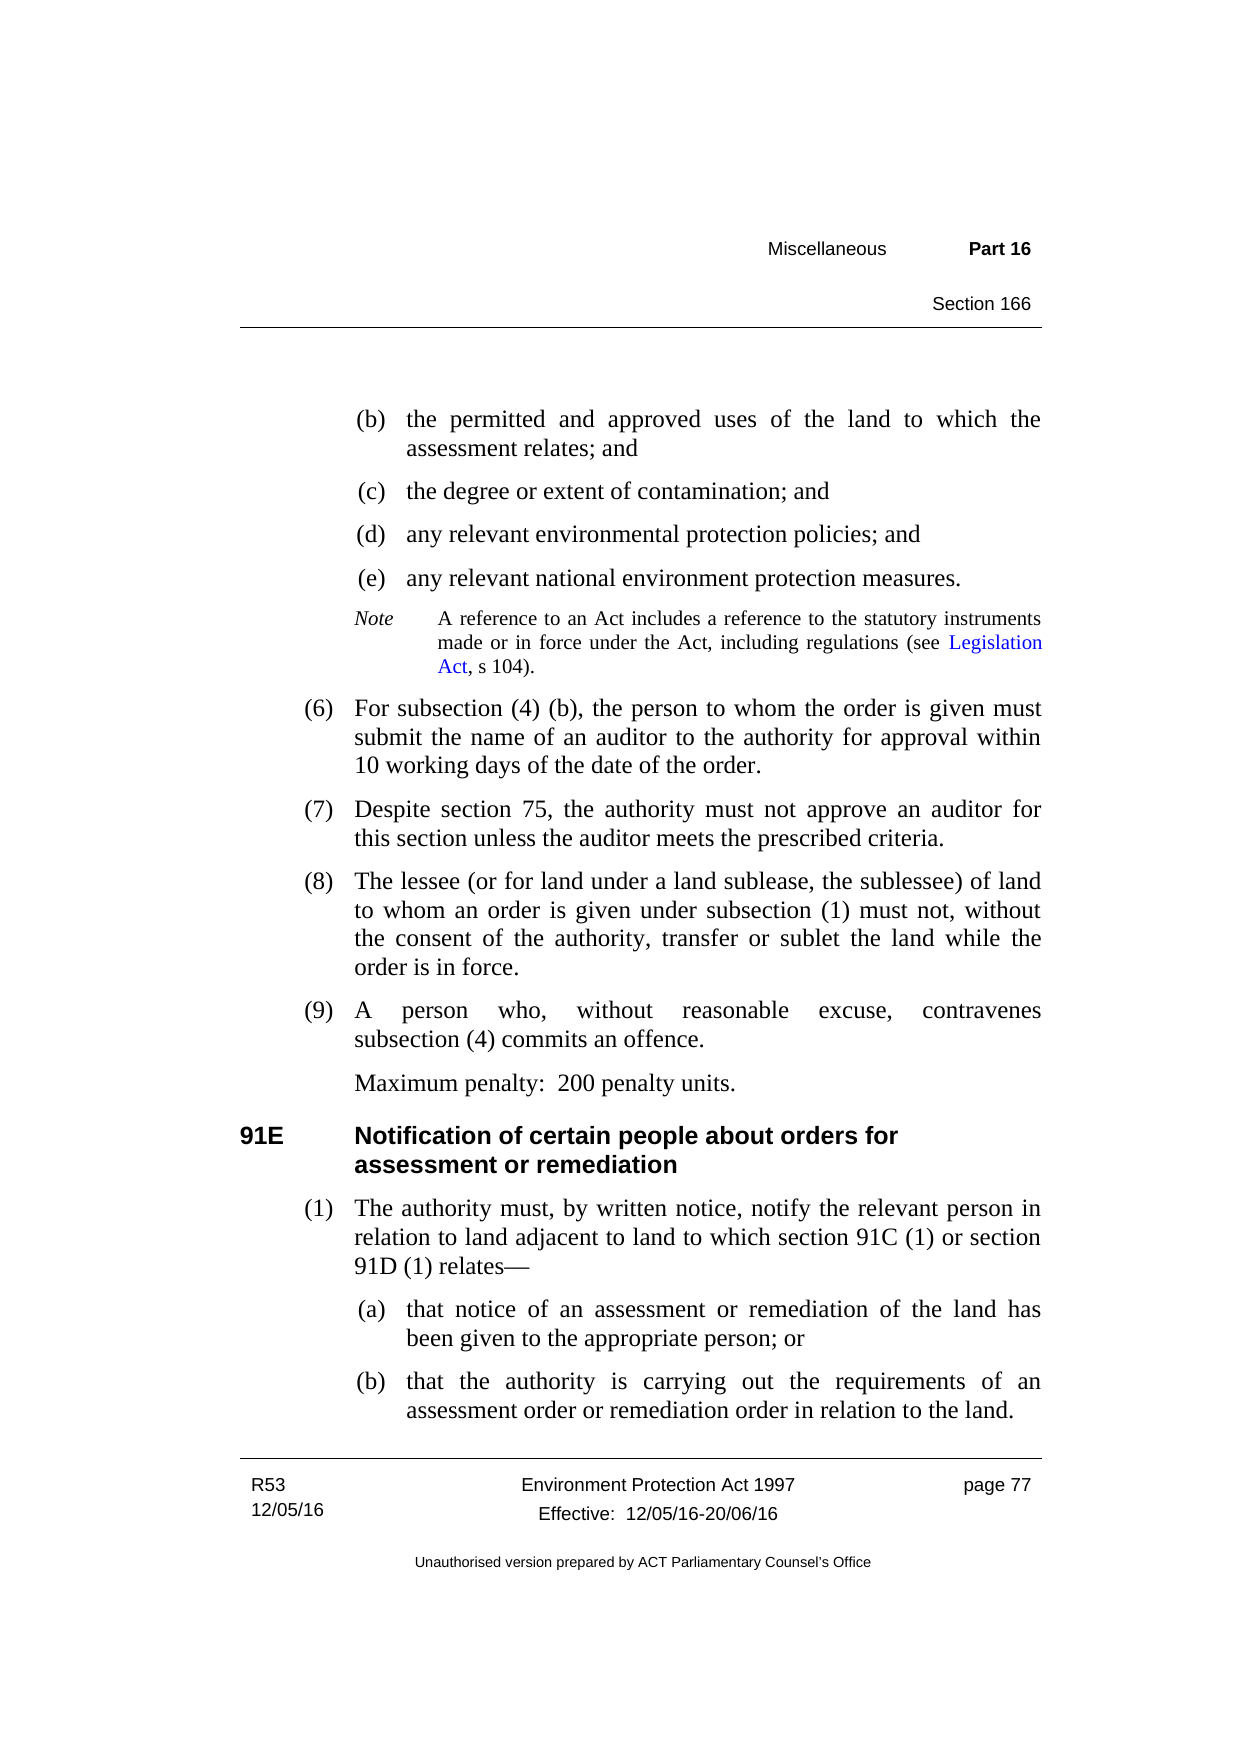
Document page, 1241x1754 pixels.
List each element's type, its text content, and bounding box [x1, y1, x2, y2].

text 91E Notification of certain people about orders for assessment or remediation [239, 1121, 1042, 1179]
text (a) that notice of an assessment or remediation of the land has been given to the appropriate person; or [239, 1294, 1042, 1352]
text (6) For subsection (4) (b), the person to whom the order is given must submit the name of an auditor to the authority for approval within 10 working days of the date of the order. [239, 693, 1042, 779]
text (b) that the authority is carrying out the requirements of an assessment order or remediation order in relation to the land. [239, 1366, 1042, 1424]
text (9) A person who, without reasonable excuse, contravenes subsection (4) commits an offence. [239, 996, 1042, 1053]
text Note A reference to an Act includes a reference to the statutory instruments made or in force under the Act, including regulations (see Legislation Act, s 104). [354, 606, 1042, 678]
text Maximum penalty: 200 penalty units. [354, 1068, 1042, 1096]
text (c) the degree or extent of contamination; and [239, 476, 1042, 505]
text (8) The lessee (or for land under a land sublease, the sublessee) of land to whom an order is given under subsection (1) must not, without the consent of the authority, transfer or sublet the land while the order is in force. [239, 866, 1042, 981]
text (e) any relevant national environment protection measures. [239, 563, 1042, 592]
text (d) any relevant environmental protection policies; and [239, 519, 1042, 548]
text (7) Despite section 75, the authority must not approve an auditor for this section unless the auditor meets the prescribed criteria. [239, 794, 1042, 851]
text (b) the permitted and approved uses of the land to which the assessment relates; and [239, 404, 1042, 462]
text (1) The authority must, by written notice, notify the relevant person in relation to land adjacent to land to which section 91C (1) or section 91D (1) relates— [239, 1193, 1042, 1280]
